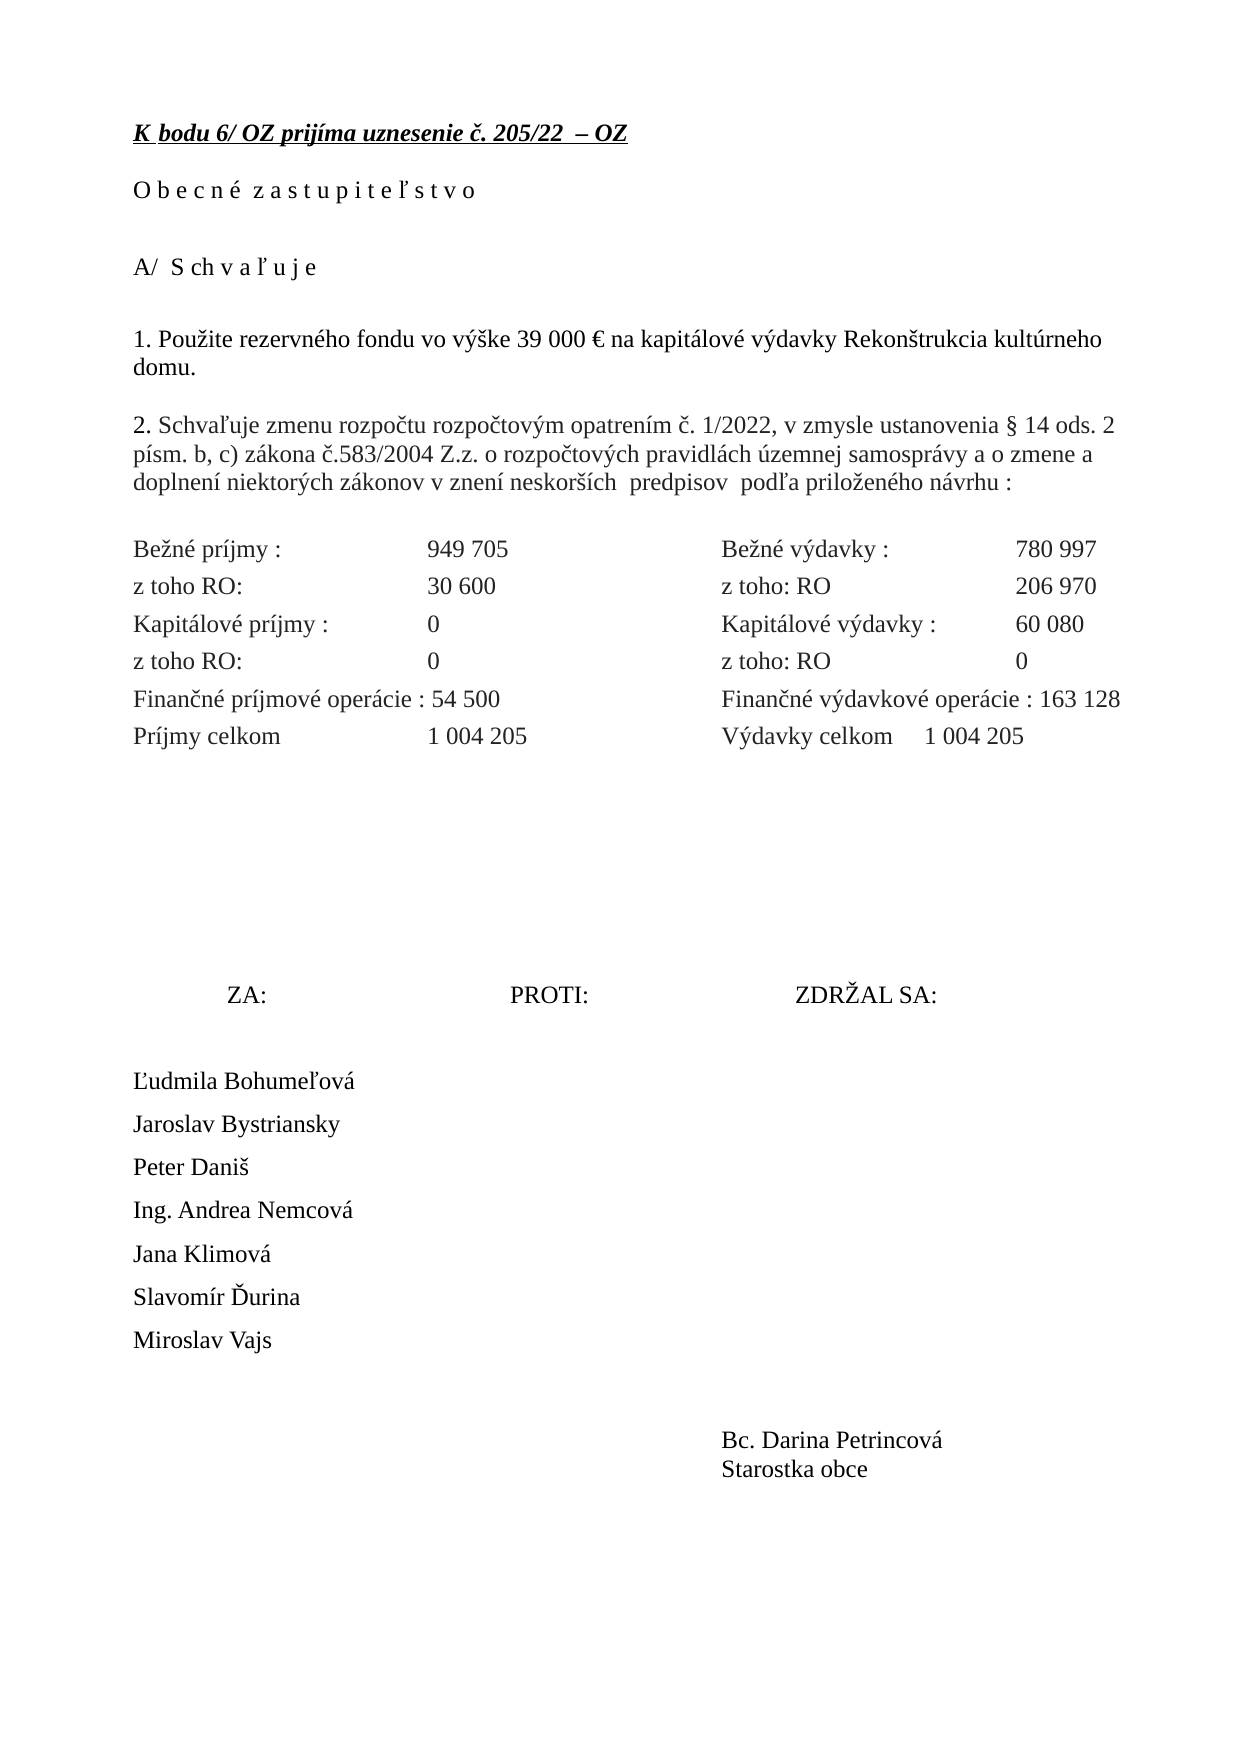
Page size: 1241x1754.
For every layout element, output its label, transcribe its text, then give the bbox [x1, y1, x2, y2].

text ZA: PROTI: ZDRŽAL SA: [133, 980, 1122, 1009]
text Jaroslav Bystriansky [133, 1109, 1122, 1138]
text Miroslav Vajs [133, 1325, 1122, 1354]
text z toho RO: 30 600 z toho: RO 206 970 [133, 562, 1122, 600]
text Príjmy celkom 1 004 205 Výdavky celkom 1 004 205 [133, 712, 1122, 750]
text Starostka obce [133, 1454, 1122, 1483]
text Bc. Darina Petrincová [133, 1426, 1122, 1454]
text 2. Schvaľuje zmenu rozpočtu rozpočtovým opatrením č. 1/2022, v zmysle ustanovenia § 14 ods. 2 písm. b, c) zákona č.583/2004 Z.z. o rozpočtových pravidlách územnej samosprávy a o zmene a doplnení niektorých zákonov v znení neskorších predpisov podľa priloženého návrhu : [133, 410, 1122, 496]
text z toho RO: 0 z toho: RO 0 [133, 637, 1122, 675]
text 1. Použite rezervného fondu vo výške 39 000 € na kapitálové výdavky Rekonštrukcia kultúrneho domu. [133, 324, 1122, 381]
text Finančné príjmové operácie : 54 500 Finančné výdavkové operácie : 163 128 [133, 675, 1122, 712]
text Peter Daniš [133, 1152, 1122, 1181]
text A/ S ch v a ľ u j e [133, 252, 1122, 281]
text Bežné príjmy : 949 705 Bežné výdavky : 780 997 [133, 525, 1122, 562]
text Slavomír Ďurina [133, 1282, 1122, 1311]
text O b e c n é z a s t u p i t e ľ s t v o [133, 176, 1122, 204]
text Ing. Andrea Nemcová [133, 1196, 1122, 1224]
text Ľudmila Bohumeľová [133, 1066, 1122, 1095]
text K bodu 6/ OZ prijíma uznesenie č. 205/22 – OZ [133, 118, 1122, 147]
text Jana Klimová [133, 1239, 1122, 1267]
text Kapitálové príjmy : 0 Kapitálové výdavky : 60 080 [133, 600, 1122, 637]
